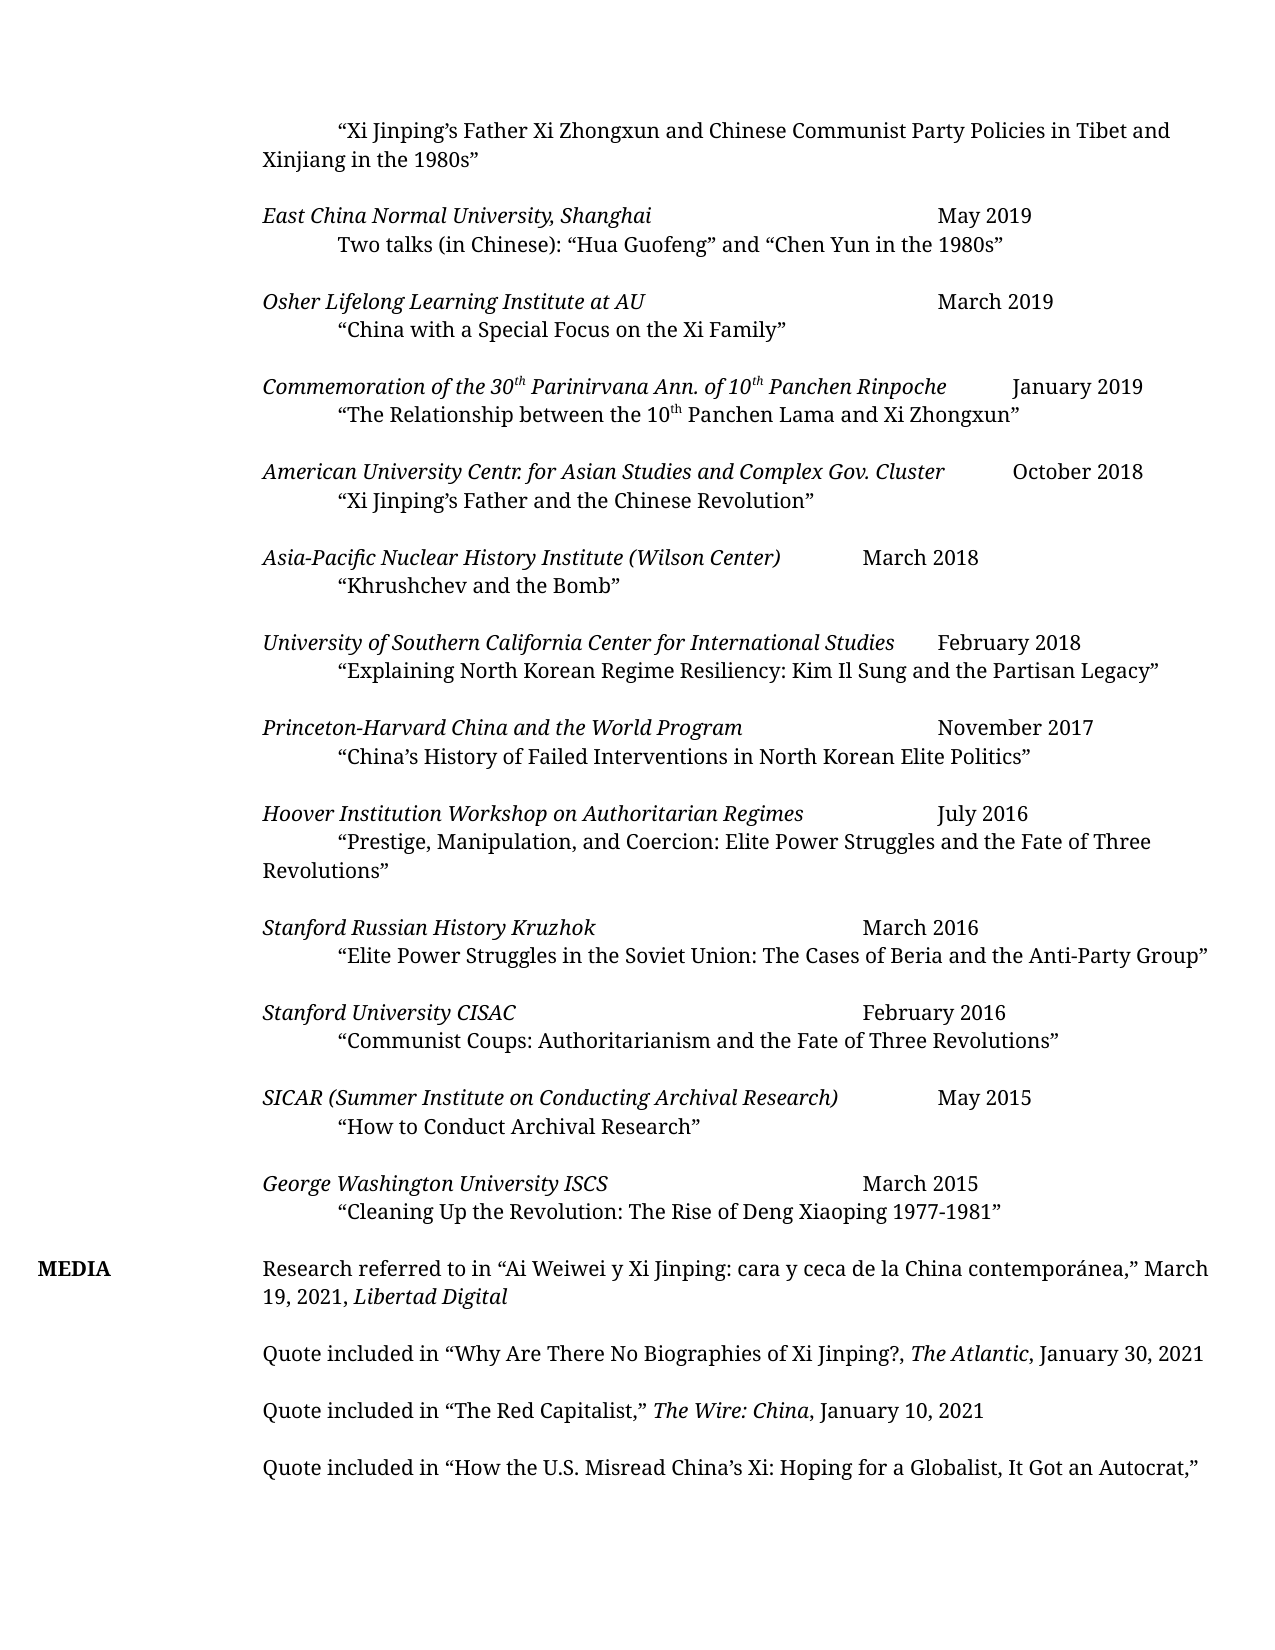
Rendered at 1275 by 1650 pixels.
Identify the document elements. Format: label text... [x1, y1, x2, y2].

text Commemoration of the 30th Parinirvana Ann. of 10th Panchen Rinpoche January 2019 [37, 372, 1237, 401]
text “Khrushchev and the Bomb” [37, 571, 1237, 600]
text SICAR (Summer Institute on Conducting Archival Research) May 2015 [37, 1083, 1237, 1112]
text “Cleaning Up the Revolution: The Rise of Deng Xiaoping 1977-1981” [37, 1197, 1237, 1226]
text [37, 1453, 1237, 1482]
text “China’s History of Failed Interventions in North Korean Elite Politics” [37, 742, 1237, 770]
text “Explaining North Korean Regime Resiliency: Kim Il Sung and the Partisan Legacy” [37, 657, 1237, 685]
text East China Normal University, Shanghai May 2019 [37, 202, 1237, 230]
text “Xi Jinping’s Father Xi Zhongxun and Chinese Communist Party Policies in Tibet and Xinjiang in the 1980s” [37, 116, 1237, 173]
text “The Relationship between the 10th Panchen Lama and Xi Zhongxun” [37, 401, 1237, 429]
text “How to Conduct Archival Research” [37, 1112, 1237, 1140]
text American University Centr. for Asian Studies and Complex Gov. Cluster October 2018 [37, 457, 1237, 486]
text “Elite Power Struggles in the Soviet Union: The Cases of Beria and the Anti-Party Group” [37, 941, 1237, 970]
text Osher Lifelong Learning Institute at AU March 2019 [37, 287, 1237, 315]
text MEDIA Research referred to in “Ai Weiwei y Xi Jinping: cara y ceca de la China contemporánea,” March 19, 2021, Libertad Digital [37, 1254, 1237, 1311]
text Stanford University CISAC February 2016 [37, 998, 1237, 1027]
text “Prestige, Manipulation, and Coercion: Elite Power Struggles and the Fate of Three Revolutions” [37, 827, 1237, 884]
text Quote included in “The Red Capitalist,” The Wire: China, January 10, 2021 [37, 1396, 1237, 1425]
text Quote included in “Why Are There No Biographies of Xi Jinping?, The Atlantic, January 30, 2021 [37, 1339, 1237, 1368]
text Princeton-Harvard China and the World Program November 2017 [37, 713, 1237, 742]
text University of Southern California Center for International Studies February 2018 [37, 628, 1237, 657]
text Hoover Institution Workshop on Authoritarian Regimes July 2016 [37, 799, 1237, 827]
text Stanford Russian History Kruzhok March 2016 [37, 913, 1237, 941]
text Two talks (in Chinese): “Hua Guofeng” and “Chen Yun in the 1980s” [37, 230, 1237, 258]
text “Communist Coups: Authoritarianism and the Fate of Three Revolutions” [37, 1027, 1237, 1055]
text “China with a Special Focus on the Xi Family” [37, 315, 1237, 344]
text “Xi Jinping’s Father and the Chinese Revolution” [37, 486, 1237, 514]
text Asia-Pacific Nuclear History Institute (Wilson Center) March 2018 [37, 543, 1237, 571]
text George Washington University ISCS March 2015 [37, 1169, 1237, 1197]
